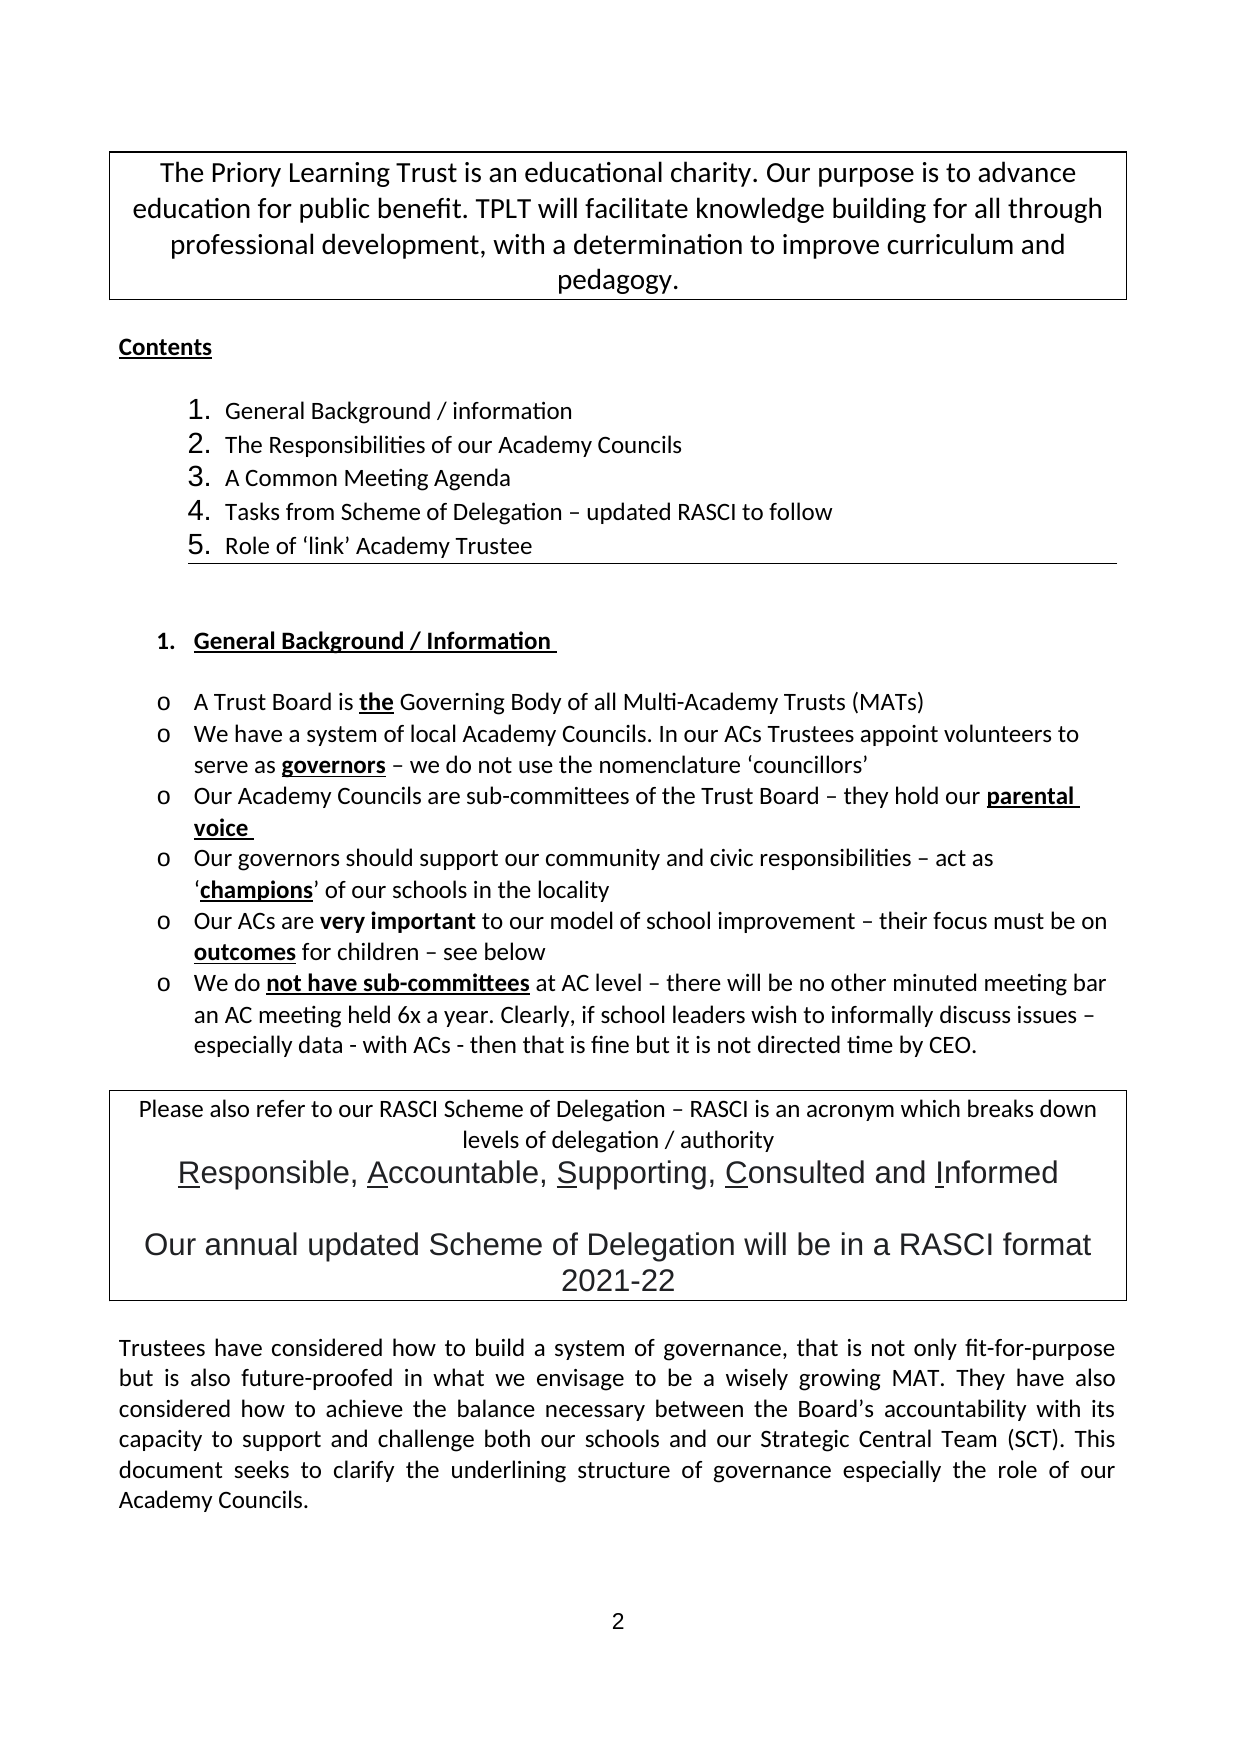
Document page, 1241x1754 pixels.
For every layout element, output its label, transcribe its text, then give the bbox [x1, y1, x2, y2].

list General Background / information [187, 392, 1117, 426]
list Our Academy Councils are sub-committees of the Trust Board – they hold our parental voice [156, 780, 1117, 842]
text Please also refer to our RASCI Scheme of Delegation – RASCI is an acronym which breaks down levels of delegation / authority [110, 1091, 1126, 1154]
text Responsible, Accountable, Supporting, Consulted and Informed [119, 1154, 1117, 1191]
list We have a system of local Academy Councils. In our ACs Trustees appoint volunteers to serve as governors – we do not use the nomenclature ‘councillors’ [156, 718, 1117, 780]
list Our governors should support our community and civic responsibilities – act as ‘champions’ of our schools in the locality [156, 842, 1117, 905]
list General Background / Information [156, 625, 1117, 656]
list A Trust Board is the Governing Body of all Multi-Academy Trusts (MATs) [156, 686, 1117, 718]
text Our annual updated Scheme of Delegation will be in a RASCI format 2021-22 [110, 1223, 1126, 1300]
text Contents [119, 331, 1117, 361]
text Trustees have considered how to build a system of governance, that is not only fit-for-purpose but is also future-proofed in what we envisage to be a wisely growing MAT. They have also considered how to achieve the balance necessary between the Board’s accountability with its capacity to support and challenge both our schools and our Strategic Central Team (SCT). This document seeks to clarify the underlining structure of governance especially the role of our Academy Councils. [119, 1332, 1117, 1515]
list The Responsibilities of our Academy Councils [187, 426, 1117, 459]
list Role of ‘link’ Academy Trustee [187, 527, 1117, 564]
list Tasks from Scheme of Delegation – updated RASCI to follow [187, 493, 1117, 527]
list Our ACs are very important to our model of school improvement – their focus must be on outcomes for children – see below [156, 905, 1117, 967]
list We do not have sub-committees at AC level – there will be no other minuted meeting bar an AC meeting held 6x a year. Clearly, if school leaders wish to informally discuss issues – especially data - with ACs - then that is fine but it is not directed time by CEO. [156, 967, 1117, 1060]
list A Common Meeting Agenda [187, 459, 1117, 493]
text The Priory Learning Trust is an educational charity. Our purpose is to advance education for public benefit. TPLT will facilitate knowledge building for all through professional development, with a determination to improve curriculum and pedagogy. [110, 153, 1126, 299]
